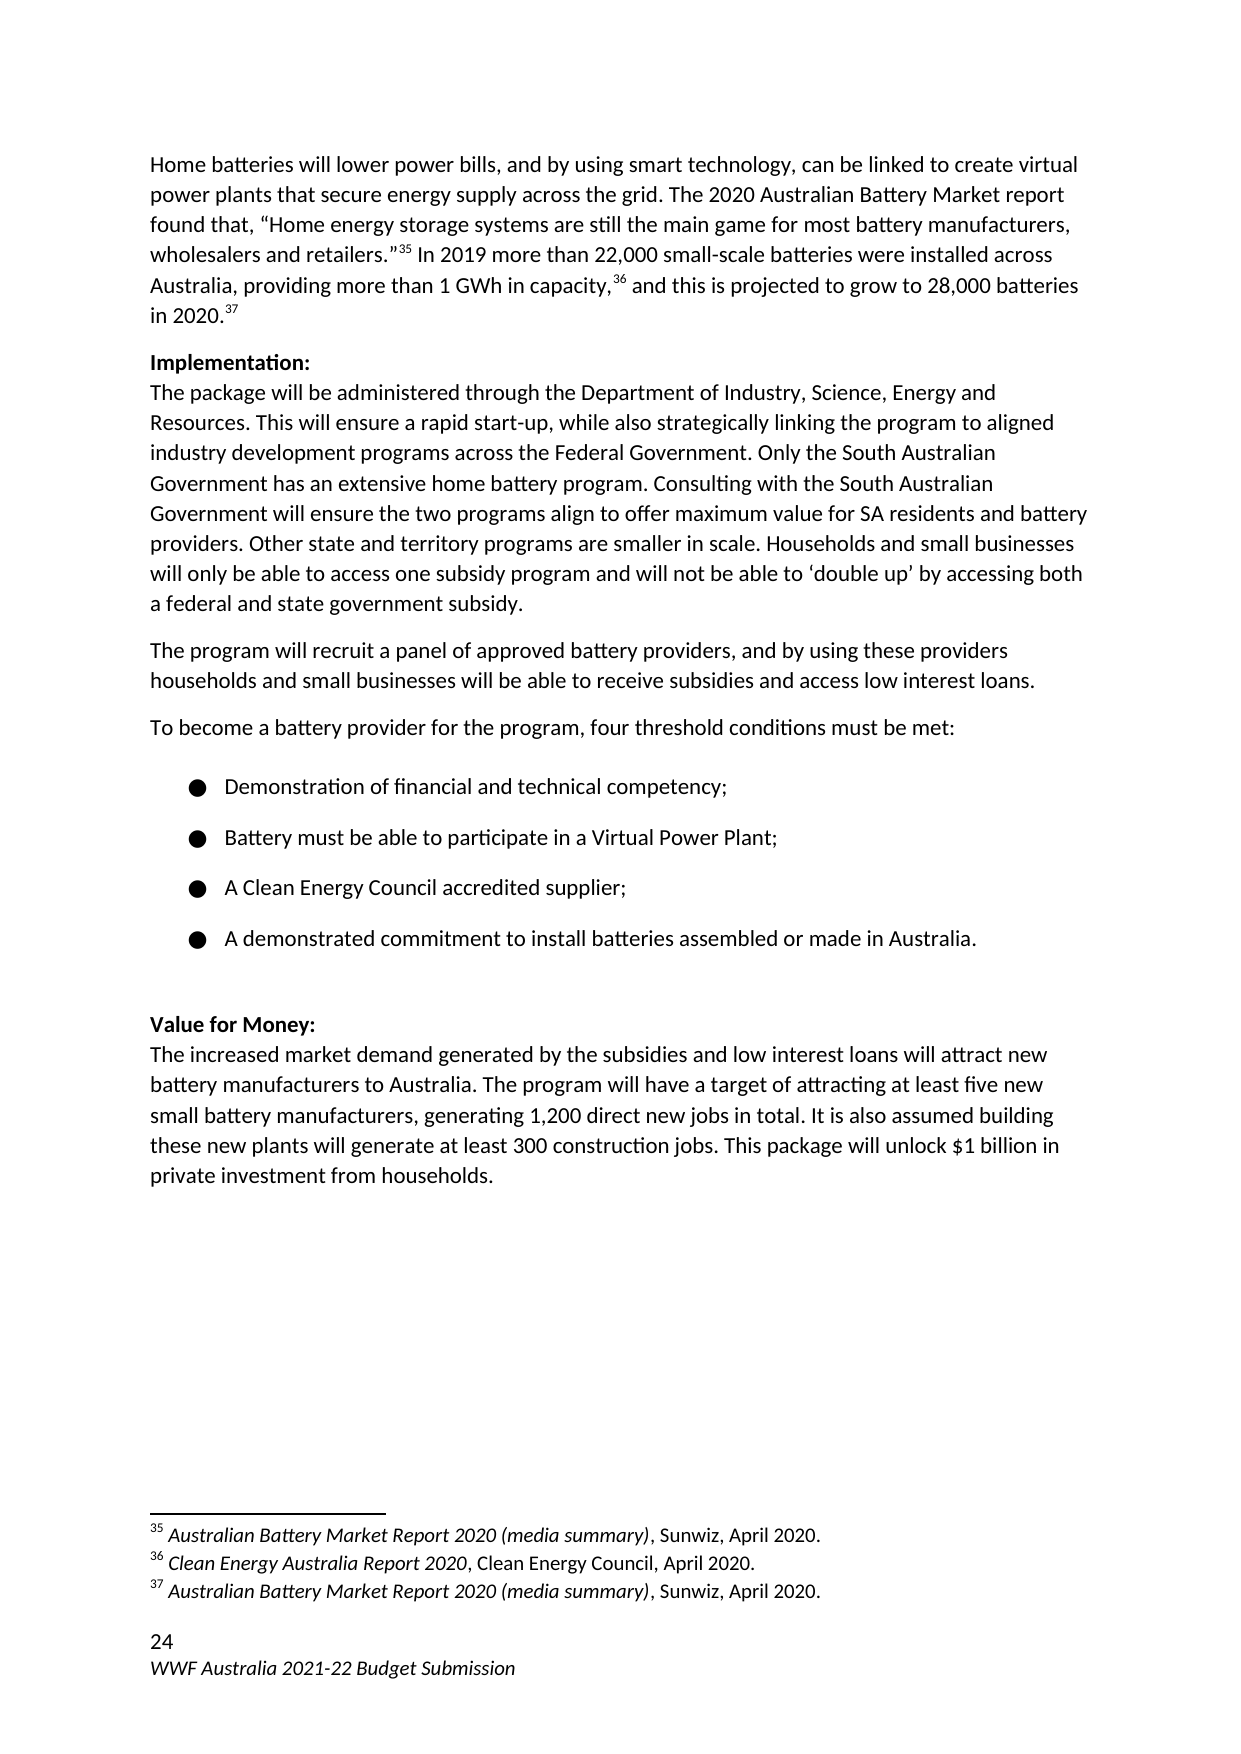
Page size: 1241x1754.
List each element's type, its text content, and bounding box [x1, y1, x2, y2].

list Battery must be able to participate in a Virtual Power Plant; [187, 811, 1090, 858]
text The package will be administered through the Department of Industry, Science, Energy and Resources. This will ensure a rapid start-up, while also strategically linking the program to aligned industry development programs across the Federal Government. Only the South Australian Government has an extensive home battery program. Consulting with the South Australian Government will ensure the two programs align to offer maximum value for SA residents and battery providers. Other state and territory programs are smaller in scale. Households and small businesses will only be able to access one subsidy program and will not be able to ‘double up’ by accessing both a federal and state government subsidy. [150, 378, 1090, 618]
list Demonstration of financial and technical competency; [187, 760, 1090, 807]
text Value for Money: [150, 1010, 1090, 1038]
text Home batteries will lower power bills, and by using smart technology, can be linked to create virtual power plants that secure energy supply across the grid. The 2020 Australian Battery Market report found that, “Home energy storage systems are still the main game for most battery manufacturers, wholesalers and retailers.” In 2019 more than 22,000 small-scale batteries were installed across Australia, providing more than 1 GWh in capacity, and this is projected to grow to 28,000 batteries in 2020. [150, 150, 1090, 329]
text To become a battery provider for the program, four threshold conditions must be met: [150, 713, 1090, 742]
list A demonstrated commitment to install batteries assembled or made in Australia. [187, 913, 1090, 959]
list A Clean Energy Council accredited supplier; [187, 862, 1090, 909]
text The program will recruit a panel of approved battery providers, and by using these providers households and small businesses will be able to receive subsidies and access low interest loans. [150, 636, 1090, 695]
text Implementation: [150, 348, 1090, 376]
text The increased market demand generated by the subsidies and low interest loans will attract new battery manufacturers to Australia. The program will have a target of attracting at least five new small battery manufacturers, generating 1,200 direct new jobs in total. It is also assumed building these new plants will generate at least 300 construction jobs. This package will unlock $1 billion in private investment from households. [150, 1040, 1090, 1189]
